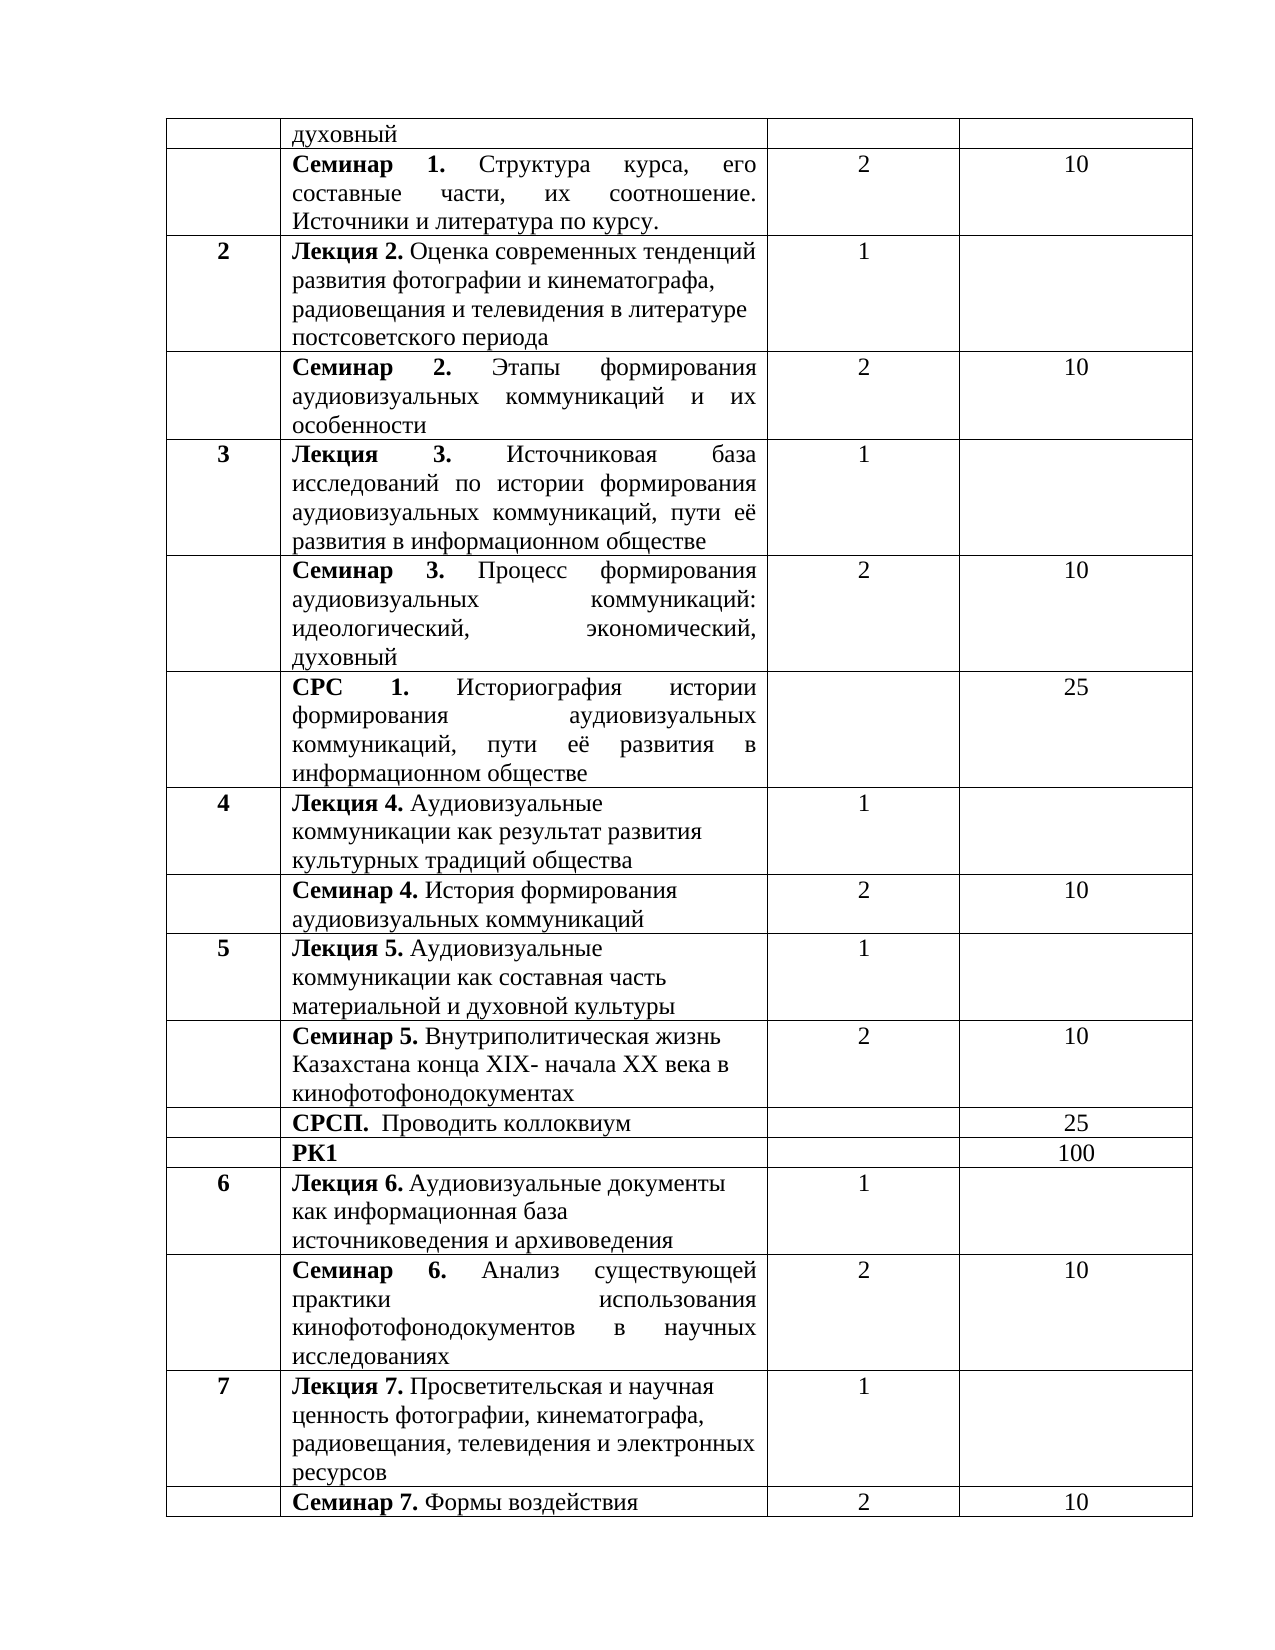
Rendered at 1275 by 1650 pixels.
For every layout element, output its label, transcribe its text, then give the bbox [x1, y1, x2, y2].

table_cell 5 [167, 934, 280, 1020]
table_cell 1 [768, 236, 959, 351]
table_cell [768, 1108, 959, 1137]
table_cell 3 [167, 440, 280, 554]
table_cell 2 [768, 1021, 959, 1107]
table_cell 1 [768, 934, 959, 1020]
table_cell 7 [167, 1371, 280, 1486]
table_cell [960, 119, 1192, 148]
table_cell [768, 1138, 959, 1167]
table_cell [960, 236, 1192, 351]
table_cell Семинар 2. Этапы формирования аудиовизуальных коммуникаций и их особенности [281, 352, 767, 438]
table_cell [167, 1108, 280, 1137]
table_cell СРС 1. Историография истории формирования аудиовизуальных коммуникаций, пути её развития в информационном обществе [281, 672, 767, 787]
table_cell [960, 1371, 1192, 1486]
table_cell Семинар 3. Процесс формирования аудиовизуальных коммуникаций: идеологический, экономический, духовный [281, 556, 767, 671]
table_cell Лекция 6. Аудиовизуальные документы как информационная база источниковедения и архивоведения [281, 1168, 767, 1254]
table_cell Лекция 3. Источниковая база исследований по истории формирования аудиовизуальных коммуникаций, пути её развития в информационном обществе [281, 440, 767, 554]
table_cell 2 [768, 875, 959, 932]
table_cell [167, 352, 280, 438]
table_cell Лекция 2. Оценка современных тенденций развития фотографии и кинематографа, радиовещания и телевидения в литературе постсоветского периода [281, 236, 767, 351]
table_cell [167, 1255, 280, 1370]
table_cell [281, 1487, 767, 1516]
table_cell Семинар 1. Структура курса, его составные части, их соотношение. Источники и литература по курсу. [281, 149, 767, 235]
table_cell [167, 1138, 280, 1167]
table_cell 10 [960, 352, 1192, 438]
table_cell 10 [960, 149, 1192, 235]
table_cell Лекция 5. Аудиовизуальные коммуникации как составная часть материальной и духовной культуры [281, 934, 767, 1020]
table_cell 2 [768, 556, 959, 671]
table_cell [167, 875, 280, 932]
table_cell [167, 1021, 280, 1107]
table_cell [167, 556, 280, 671]
table_cell 6 [167, 1168, 280, 1254]
table_cell [960, 934, 1192, 1020]
table_cell 2 [768, 1255, 959, 1370]
table_cell 100 [960, 1138, 1192, 1167]
table_cell 1 [768, 119, 959, 148]
table_cell СРСП. Проводить коллоквиум [281, 1108, 767, 1137]
table_cell [960, 440, 1192, 554]
table_cell 10 [960, 1255, 1192, 1370]
table_cell [960, 1168, 1192, 1254]
table_cell 2 [167, 236, 280, 351]
table_cell 1 [768, 1371, 959, 1486]
table_cell Семинар 6. Анализ существующей практики использования кинофотофонодокументов в научных исследованиях [281, 1255, 767, 1370]
table_cell 2 [768, 352, 959, 438]
table_cell 1 [167, 119, 280, 148]
table_cell 1 [768, 440, 959, 554]
table_cell 10 [960, 875, 1192, 932]
table_cell 10 [960, 1487, 1192, 1516]
table_cell Семинар 5. Внутриполитическая жизнь Казахстана конца XIX- начала XX века в кинофотофонодокументах [281, 1021, 767, 1107]
table_cell [768, 672, 959, 787]
table_cell 1 [768, 1168, 959, 1254]
table_cell 2 [768, 149, 959, 235]
table_cell Семинар 4. История формирования аудиовизуальных коммуникаций [281, 875, 767, 932]
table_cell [281, 119, 767, 148]
table_cell [167, 1487, 280, 1516]
table_cell [960, 788, 1192, 874]
table_cell Лекция 4. Аудиовизуальные коммуникации как результат развития культурных традиций общества [281, 788, 767, 874]
table_cell 25 [960, 672, 1192, 787]
table_cell 10 [960, 1021, 1192, 1107]
table_cell 2 [768, 1487, 959, 1516]
table_cell Лекция 7. Просветительская и научная ценность фотографии, кинематографа, радиовещания, телевидения и электронных ресурсов [281, 1371, 767, 1486]
table_cell 1 [768, 788, 959, 874]
table_cell РК1 [281, 1138, 767, 1167]
table_cell [167, 149, 280, 235]
table_cell 4 [167, 788, 280, 874]
table_cell 10 [960, 556, 1192, 671]
table_cell [167, 672, 280, 787]
table_cell 25 [960, 1108, 1192, 1137]
